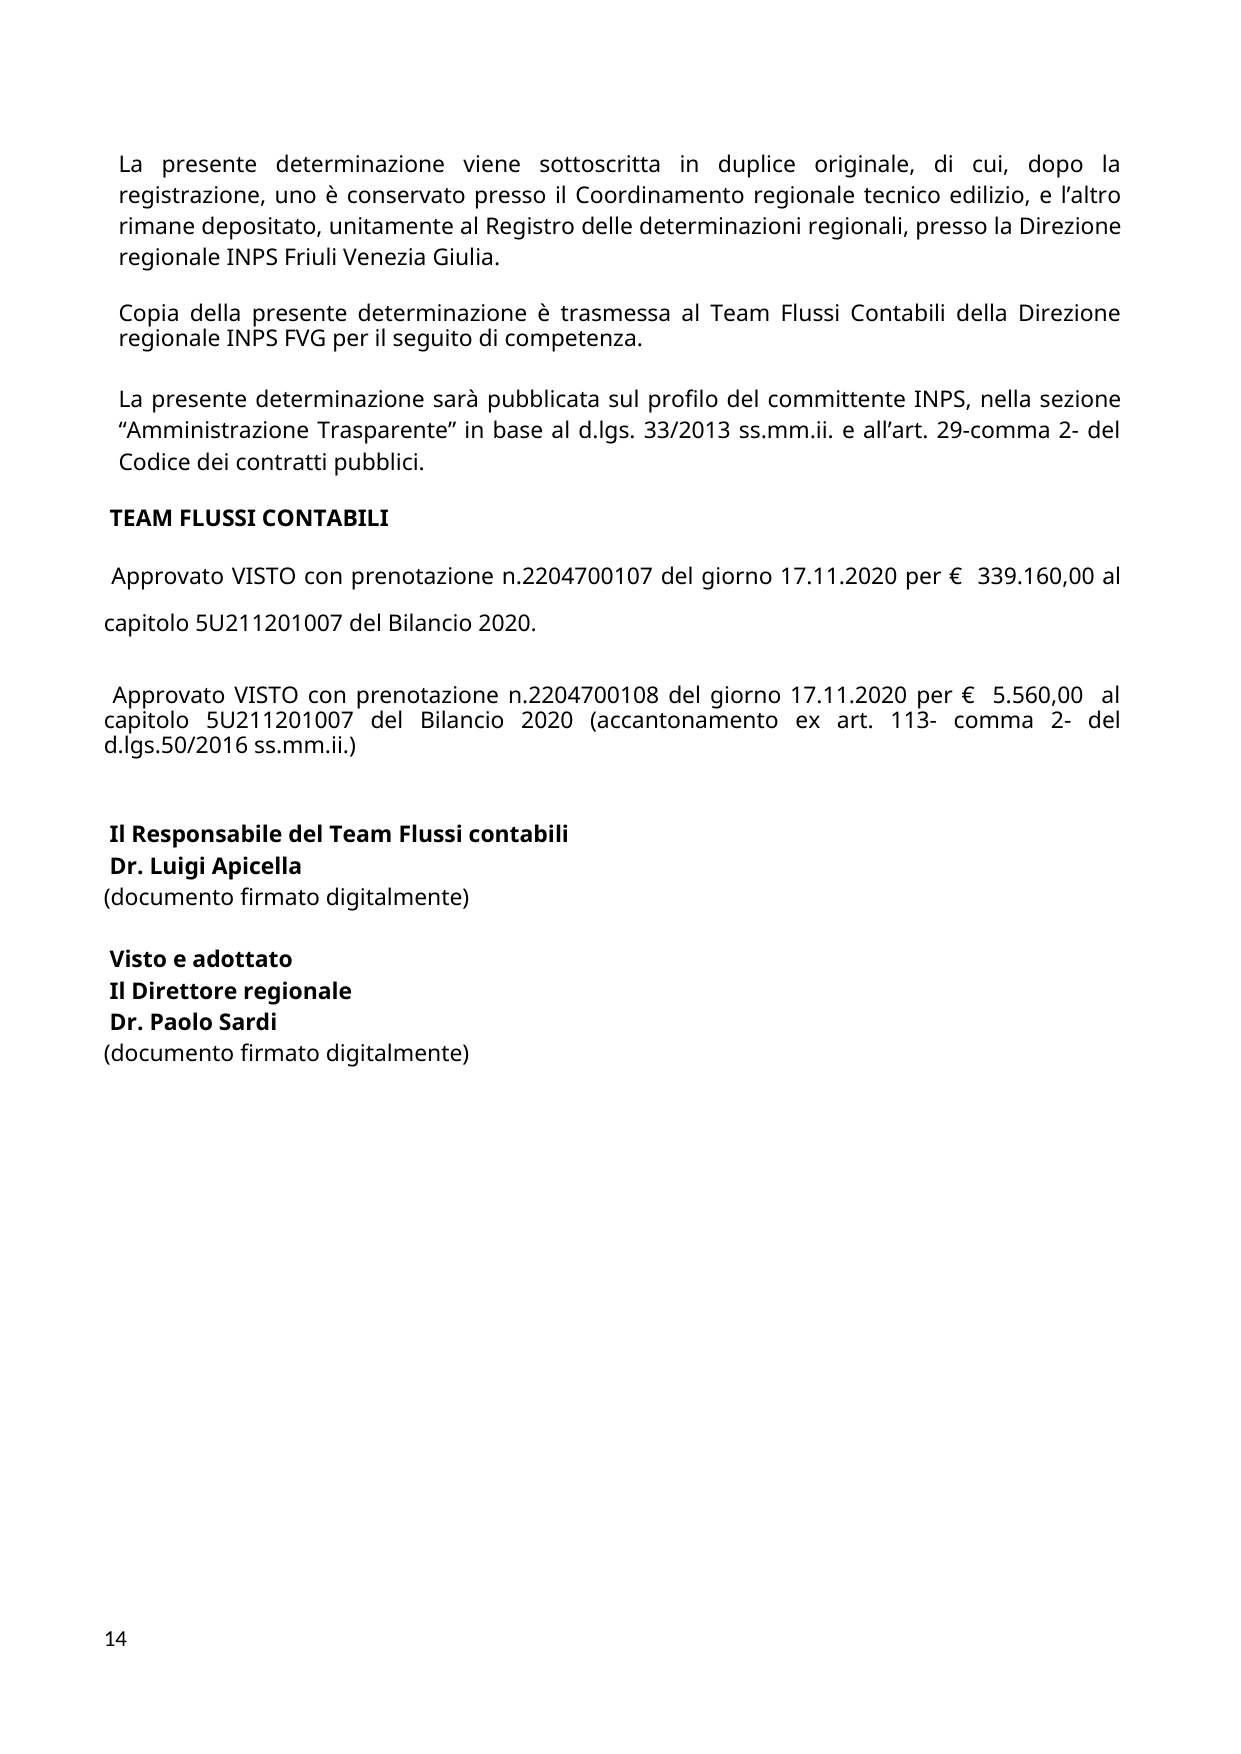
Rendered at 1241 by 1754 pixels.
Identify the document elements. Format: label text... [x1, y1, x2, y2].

text Il Responsabile del Team Flussi contabili [103, 818, 1122, 850]
text Approvato VISTO con prenotazione n.2204700108 del giorno 17.11.2020 per € 5.560,00 al capitolo 5U211201007 del Bilancio 2020 (accantonamento ex art. 113- comma 2- del d.lgs.50/2016 ss.mm.ii.) [103, 683, 1122, 758]
text Approvato VISTO con prenotazione n.2204700107 del giorno 17.11.2020 per € 339.160,00 al capitolo 5U211201007 del Bilancio 2020. [103, 560, 1122, 638]
text La presente determinazione viene sottoscritta in duplice originale, di cui, dopo la registrazione, uno è conservato presso il Coordinamento regionale tecnico edilizio, e l’altro rimane depositato, unitamente al Registro delle determinazioni regionali, presso la Direzione regionale INPS Friuli Venezia Giulia. [118, 148, 1122, 273]
text Dr. Luigi Apicella [103, 850, 1122, 881]
text Copia della presente determinazione è trasmessa al Team Flussi Contabili della Direzione regionale INPS FVG per il seguito di competenza. [118, 302, 1122, 352]
text (documento firmato digitalmente) [103, 1037, 1122, 1068]
text Il Direttore regionale [103, 975, 1122, 1006]
text Visto e adottato [103, 943, 1122, 975]
text (documento firmato digitalmente) [103, 881, 1122, 912]
text Dr. Paolo Sardi [103, 1006, 1122, 1037]
list La presente determinazione sarà pubblicata sul profilo del committente INPS, nella sezione “Amministrazione Trasparente” in base al d.lgs. 33/2013 ss.mm.ii. e all’art. 29-comma 2- del Codice dei contratti pubblici. [118, 383, 1122, 477]
text TEAM FLUSSI CONTABILI [103, 506, 1122, 531]
